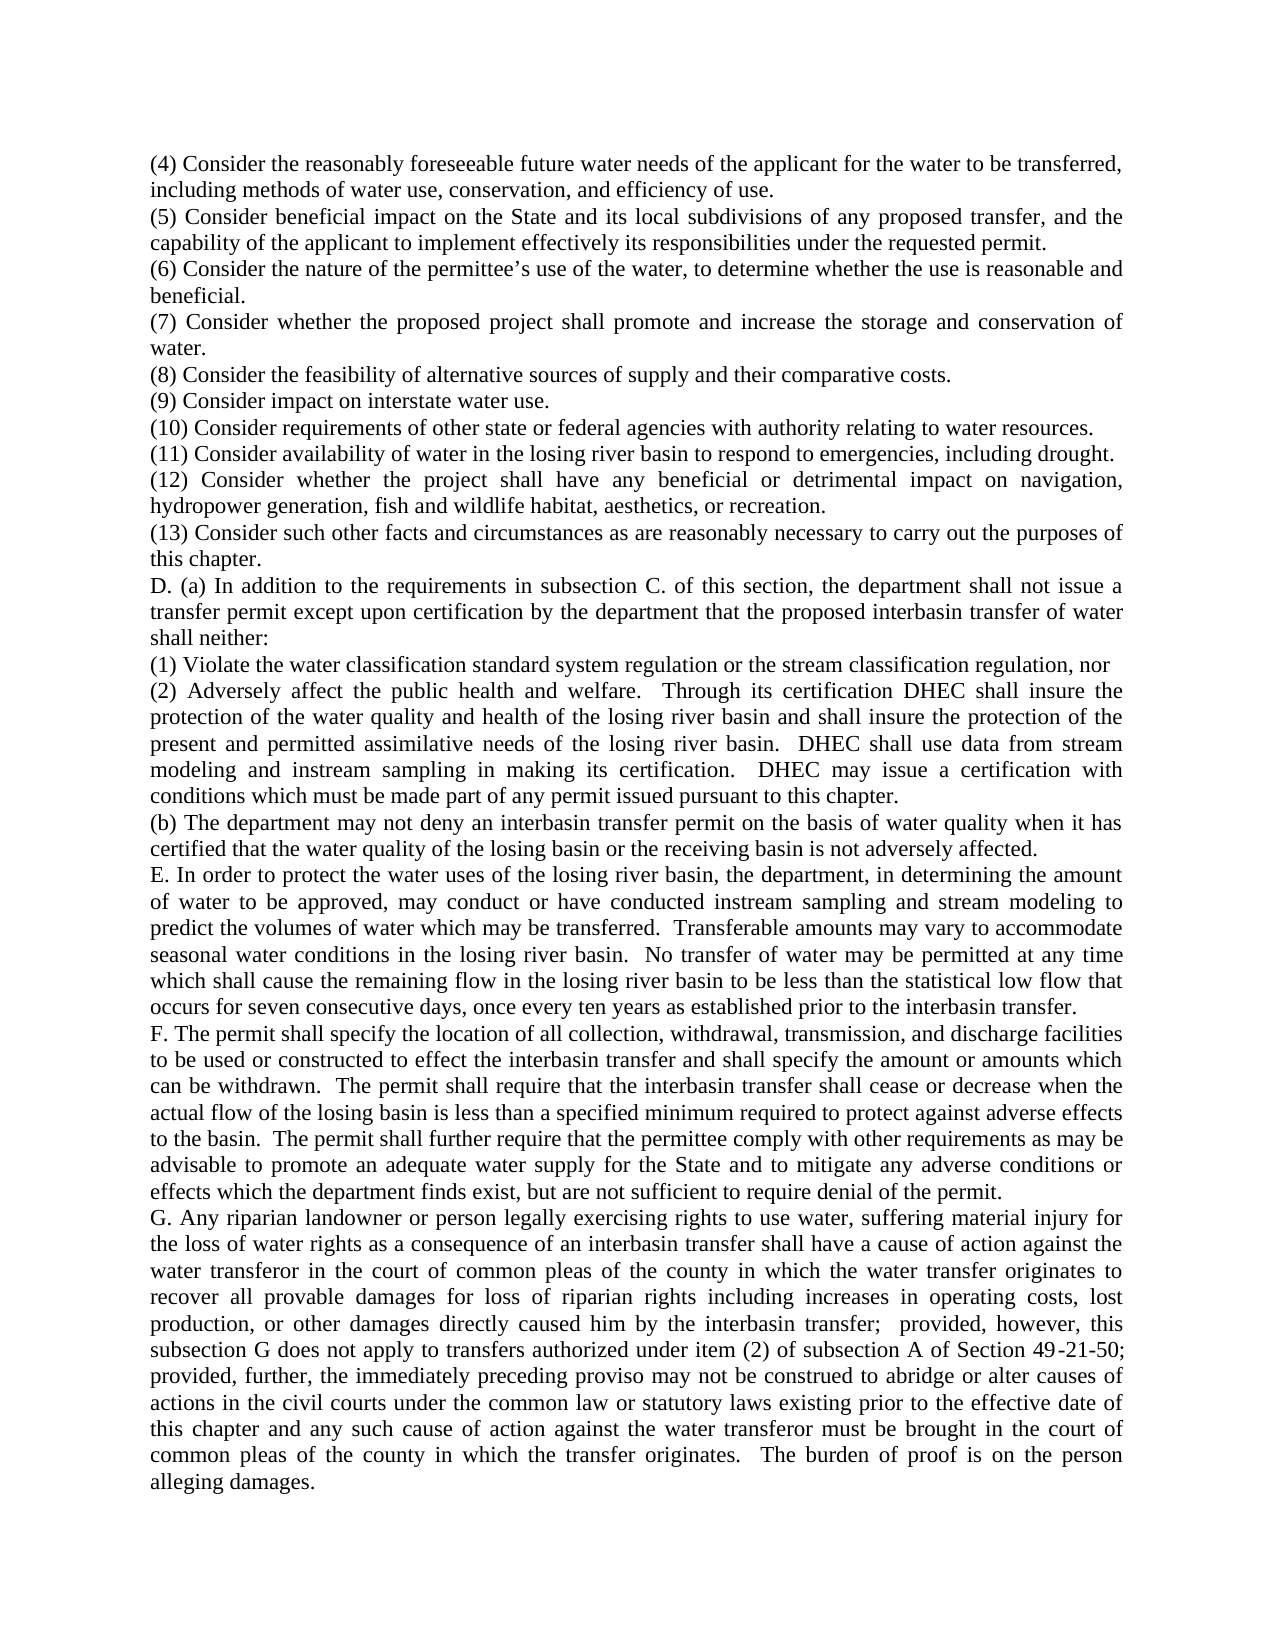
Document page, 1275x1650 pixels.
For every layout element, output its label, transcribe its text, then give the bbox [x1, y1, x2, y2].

text (11) Consider availability of water in the losing river basin to respond to emergencies, including drought. [150, 440, 1125, 466]
text F. The permit shall specify the location of all collection, withdrawal, transmission, and discharge facilities to be used or constructed to effect the interbasin transfer and shall specify the amount or amounts which can be withdrawn. The permit shall require that the interbasin transfer shall cease or decrease when the actual flow of the losing basin is less than a specified minimum required to protect against adverse effects to the basin. The permit shall further require that the permittee comply with other requirements as may be advisable to promote an adequate water supply for the State and to mitigate any adverse conditions or effects which the department finds exist, but are not sufficient to require denial of the permit. [150, 1020, 1125, 1204]
text (b) The department may not deny an interbasin transfer permit on the basis of water quality when it has certified that the water quality of the losing basin or the receiving basin is not adversely affected. [150, 809, 1125, 862]
text (4) Consider the reasonably foreseeable future water needs of the applicant for the water to be transferred, including methods of water use, conservation, and efficiency of use. [150, 150, 1125, 203]
text (10) Consider requirements of other state or federal agencies with authority relating to water resources. [150, 413, 1125, 440]
text E. In order to protect the water uses of the losing river basin, the department, in determining the amount of water to be approved, may conduct or have conducted instream sampling and stream modeling to predict the volumes of water which may be transferred. Transferable amounts may vary to accommodate seasonal water conditions in the losing river basin. No transfer of water may be permitted at any time which shall cause the remaining flow in the losing river basin to be less than the statistical low flow that occurs for seven consecutive days, once every ten years as established prior to the interbasin transfer. [150, 862, 1125, 1020]
text (5) Consider beneficial impact on the State and its local subdivisions of any proposed transfer, and the capability of the applicant to implement effectively its responsibilities under the requested permit. [150, 203, 1125, 255]
text D. (a) In addition to the requirements in subsection C. of this section, the department shall not issue a transfer permit except upon certification by the department that the proposed interbasin transfer of water shall neither: [150, 572, 1125, 651]
text (6) Consider the nature of the permittee’s use of the water, to determine whether the use is reasonable and beneficial. [150, 255, 1125, 308]
text (13) Consider such other facts and circumstances as are reasonably necessary to carry out the purposes of this chapter. [150, 519, 1125, 572]
text (8) Consider the feasibility of alternative sources of supply and their comparative costs. [150, 361, 1125, 387]
text G. Any riparian landowner or person legally exercising rights to use water, suffering material injury for the loss of water rights as a consequence of an interbasin transfer shall have a cause of action against the water transferor in the court of common pleas of the county in which the water transfer originates to recover all provable damages for loss of riparian rights including increases in operating costs, lost production, or other damages directly caused him by the interbasin transfer; provided, however, this subsection G does not apply to transfers authorized under item (2) of subsection A of Section 49-21-50; provided, further, the immediately preceding proviso may not be construed to abridge or alter causes of actions in the civil courts under the common law or statutory laws existing prior to the effective date of this chapter and any such cause of action against the water transferor must be brought in the court of common pleas of the county in which the transfer originates. The burden of proof is on the person alleging damages. [150, 1204, 1125, 1494]
text (1) Violate the water classification standard system regulation or the stream classification regulation, nor [150, 651, 1125, 677]
text (2) Adversely affect the public health and welfare. Through its certification DHEC shall insure the protection of the water quality and health of the losing river basin and shall insure the protection of the present and permitted assimilative needs of the losing river basin. DHEC shall use data from stream modeling and instream sampling in making its certification. DHEC may issue a certification with conditions which must be made part of any permit issued pursuant to this chapter. [150, 677, 1125, 809]
text (7) Consider whether the proposed project shall promote and increase the storage and conservation of water. [150, 308, 1125, 361]
text (9) Consider impact on interstate water use. [150, 387, 1125, 413]
text (12) Consider whether the project shall have any beneficial or detrimental impact on navigation, hydropower generation, fish and wildlife habitat, aesthetics, or recreation. [150, 466, 1125, 519]
